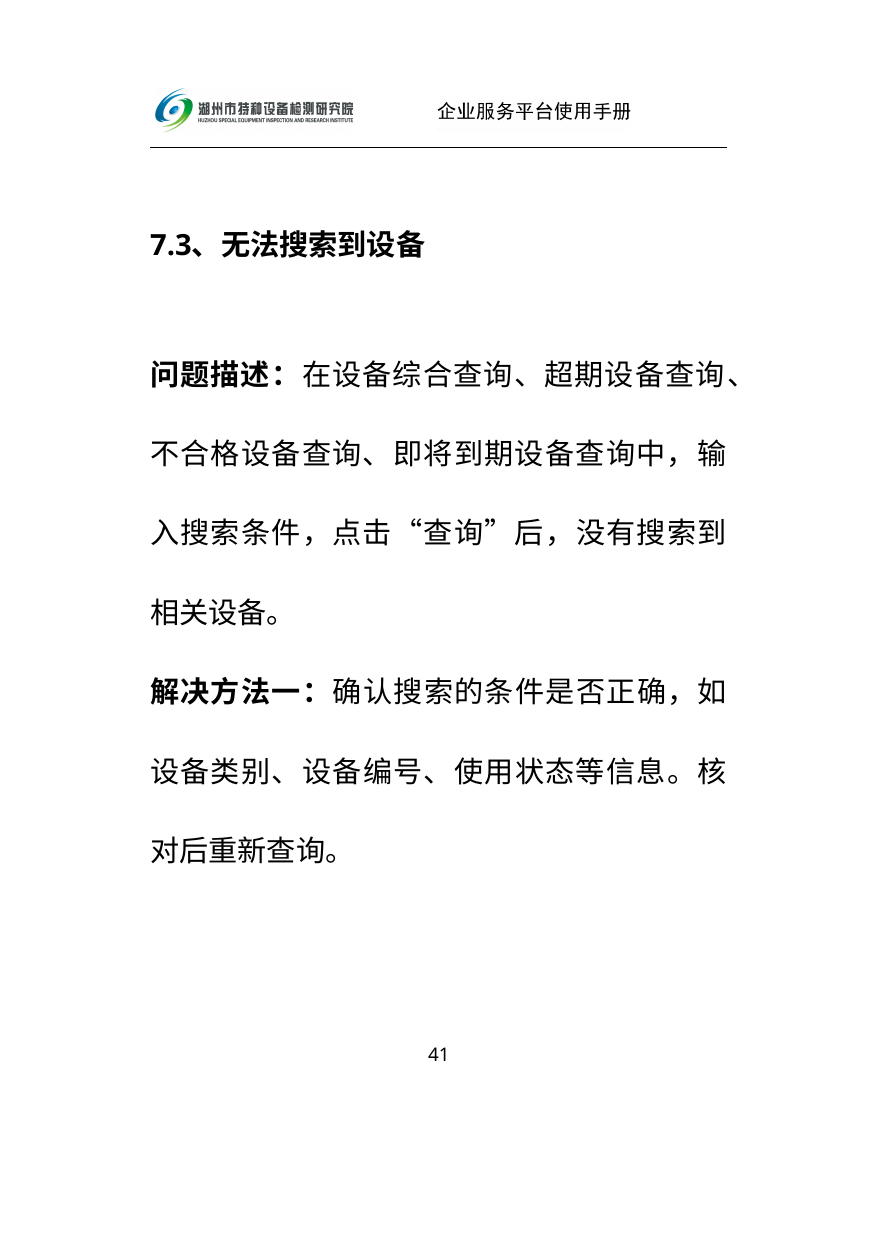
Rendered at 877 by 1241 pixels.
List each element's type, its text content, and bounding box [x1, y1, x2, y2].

text 解决方法一：确认搜索的条件是否正确，如设备类别、设备编号、使用状态等信息。核对后重新查询。 [150, 650, 727, 888]
text 问题描述：在设备综合查询、超期设备查询、不合格设备查询、即将到期设备查询中，输入搜索条件，点击“查询”后，没有搜索到相关设备。 [150, 333, 727, 650]
subtitle 7.3、无法搜索到设备 [150, 203, 727, 282]
picture [436, 97, 631, 133]
picture [155, 87, 354, 133]
